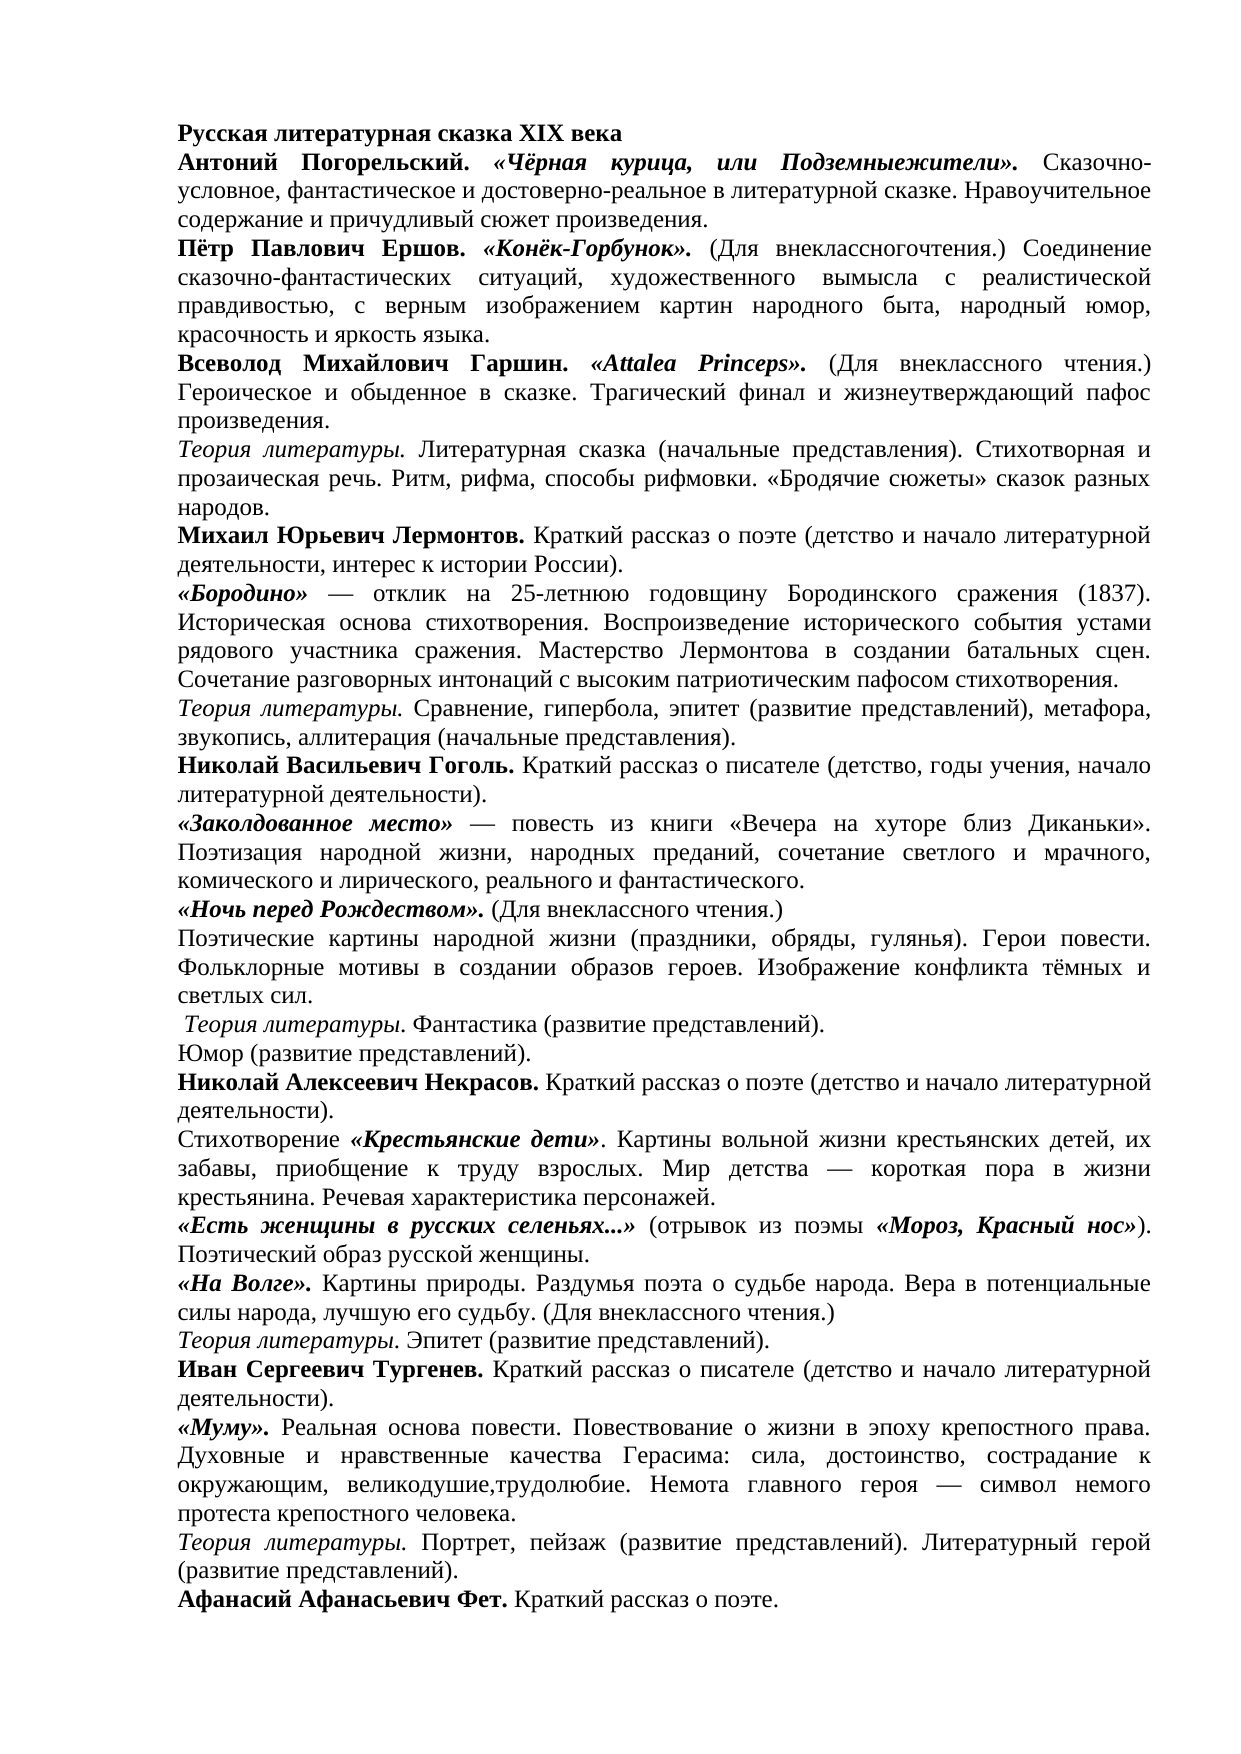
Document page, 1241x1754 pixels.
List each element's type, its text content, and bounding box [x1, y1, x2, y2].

text «Заколдованное место» — повесть из книги «Вечера на хуторе близ Диканьки». Поэтизация народной жизни, народных преданий, сочетание светлого и мрачного, комического и лирического, реального и фантастического. [177, 808, 1152, 894]
text Николай Васильевич Гоголь. Краткий рассказ о писателе (детство, годы учения, начало литературной деятельности). [177, 751, 1152, 808]
text Юмор (развитие представлений). [177, 1038, 1152, 1067]
text «Ночь перед Рождеством». (Для внеклассного чтения.) [177, 894, 1152, 923]
text Теория литературы. Литературная сказка (начальные представления). Стихотворная и прозаическая речь. Ритм, рифма, способы рифмовки. «Бродячие сюжеты» сказок разных народов. [177, 434, 1152, 521]
text Теория литературы. Портрет, пейзаж (развитие представлений). Литературный герой (развитие представлений). [177, 1527, 1152, 1584]
text Антоний Погорельский. «Чёрная курица, или Подземныежители». Сказочно-условное, фантастическое и достоверно-реальное в литературной сказке. Нравоучительное содержание и причудливый сюжет произведения. [177, 147, 1152, 233]
text «На Волге». Картины природы. Раздумья поэта о судьбе народа. Вера в потенциальные силы народа, лучшую его судьбу. (Для внеклассного чтения.) [177, 1268, 1152, 1326]
text Русская литературная сказка XIX века [177, 118, 1152, 147]
text Иван Сергеевич Тургенев. Краткий рассказ о писателе (детство и начало литературной деятельности). [177, 1354, 1152, 1412]
text Михаил Юрьевич Лермонтов. Краткий рассказ о поэте (детство и начало литературной деятельности, интерес к истории России). [177, 521, 1152, 578]
text Теория литературы. Фантастика (развитие представлений). [177, 1009, 1152, 1038]
text Теория литературы. Сравнение, гипербола, эпитет (развитие представлений), метафора, звукопись, аллитерация (начальные представления). [177, 693, 1152, 751]
text Афанасий Афанасьевич Фет. Краткий рассказ о поэте. [177, 1584, 1152, 1613]
text Всеволод Михайлович Гаршин. «Attalea Princeps». (Для внеклассного чтения.) Героическое и обыденное в сказке. Трагический финал и жизнеутверждающий пафос произведения. [177, 348, 1152, 434]
text «Есть женщины в русских селеньях...» (отрывок из поэмы «Мороз, Красный нос»). Поэтический образ русской женщины. [177, 1211, 1152, 1268]
text Поэтические картины народной жизни (праздники, обряды, гулянья). Герои повести. Фольклорные мотивы в создании образов героев. Изображение конфликта тёмных и светлых сил. [177, 923, 1152, 1009]
text Стихотворение «Крестьянские дети». Картины вольной жизни крестьянских детей, их забавы, приобщение к труду взрослых. Мир детства — короткая пора в жизни крестьянина. Речевая характеристика персонажей. [177, 1124, 1152, 1211]
text Пётр Павлович Ершов. «Конёк-Горбунок». (Для внеклассногочтения.) Соединение сказочно-фантастических ситуаций, художественного вымысла с реалистической правдивостью, с верным изображением картин народного быта, народный юмор, красочность и яркость языка. [177, 233, 1152, 348]
text Теория литературы. Эпитет (развитие представлений). [177, 1326, 1152, 1354]
text «Бородино» — отклик на 25-летнюю годовщину Бородинского сражения (1837). Историческая основа стихотворения. Воспроизведение исторического события устами рядового участника сражения. Мастерство Лермонтова в создании батальных сцен. Сочетание разговорных интонаций с высоким патриотическим пафосом стихотворения. [177, 578, 1152, 693]
text «Муму». Реальная основа повести. Повествование о жизни в эпоху крепостного права. Духовные и нравственные качества Герасима: сила, достоинство, сострадание к окружающим, великодушие,трудолюбие. Немота главного героя — символ немого протеста крепостного человека. [177, 1412, 1152, 1527]
text Николай Алексеевич Некрасов. Краткий рассказ о поэте (детство и начало литературной деятельности). [177, 1067, 1152, 1124]
